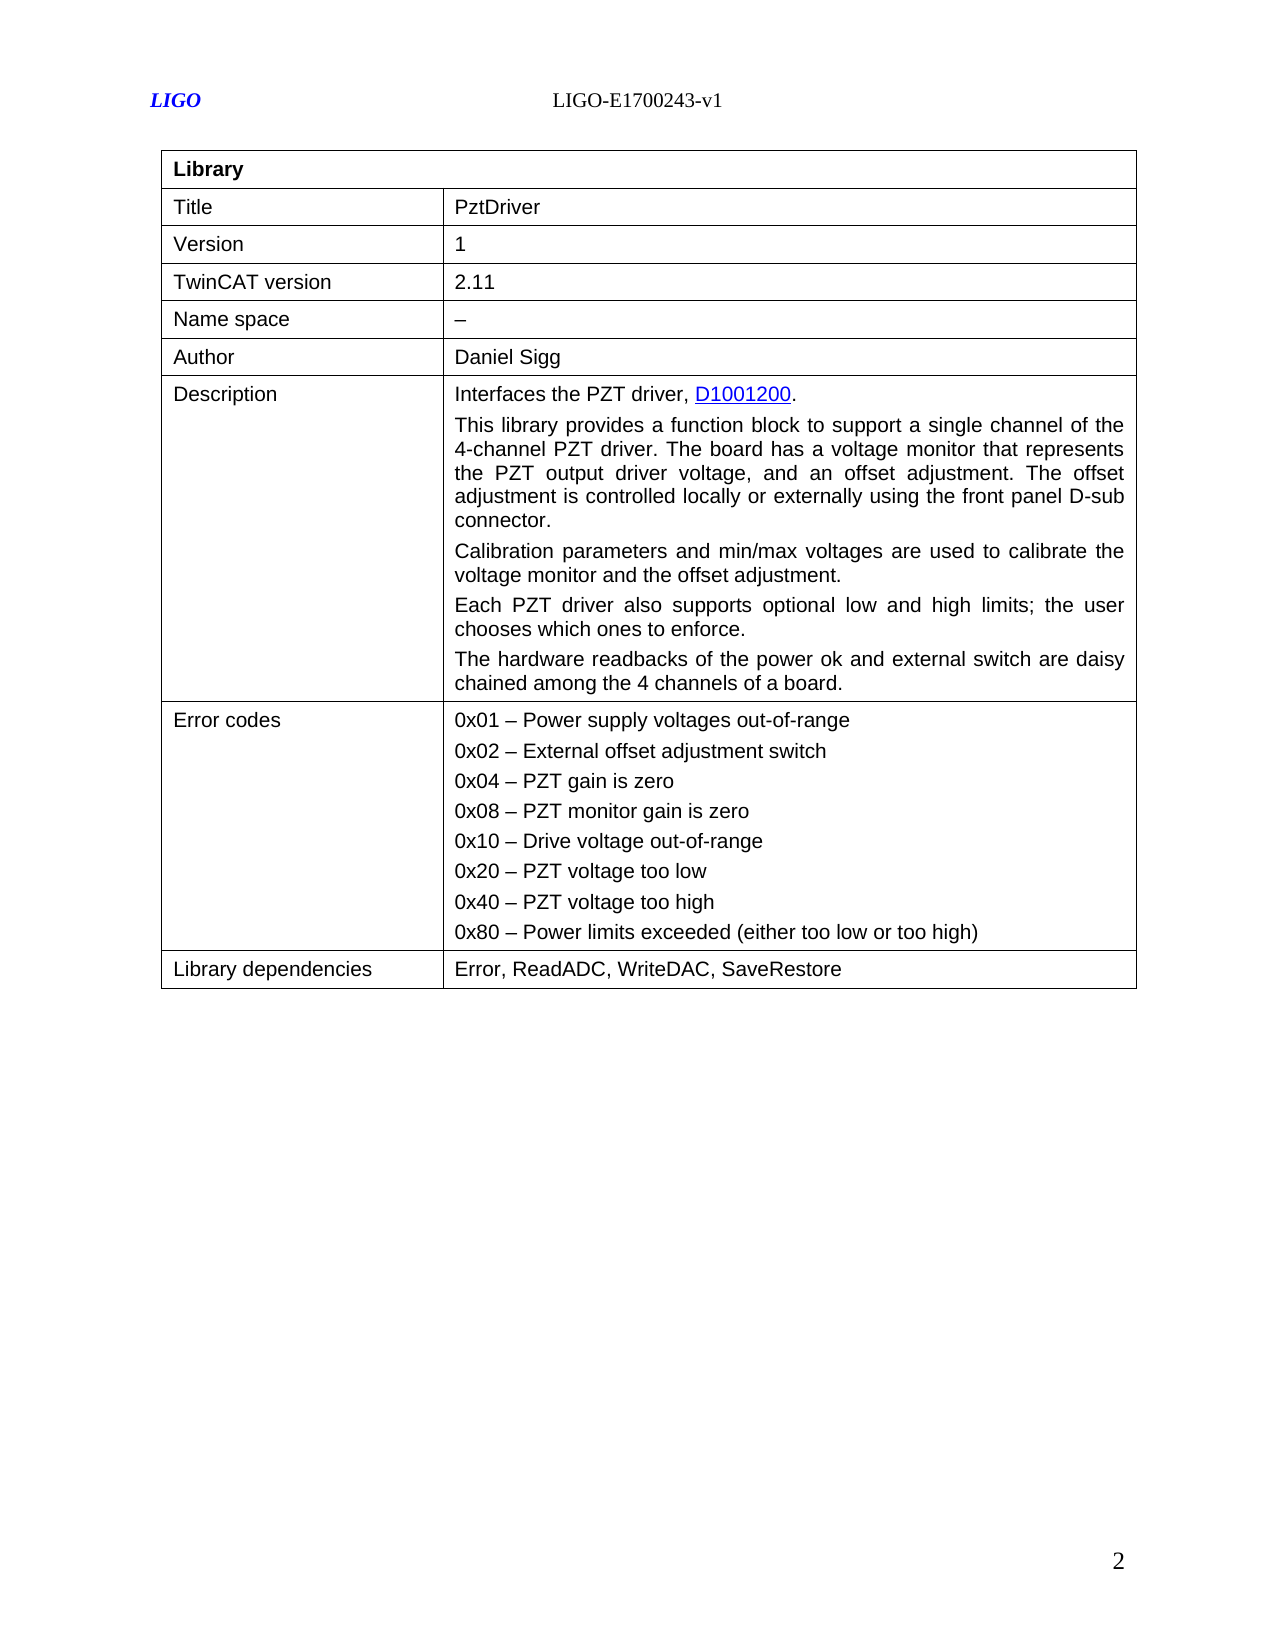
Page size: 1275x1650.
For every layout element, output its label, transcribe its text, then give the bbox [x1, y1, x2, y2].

table_cell Error codes [162, 702, 443, 950]
table_cell Name space [162, 301, 443, 337]
table_cell TwinCAT version [162, 264, 443, 300]
table_cell Author [162, 339, 443, 375]
table_cell – [444, 301, 1136, 337]
table_cell Interfaces the PZT driver, D1001200. This library provides a function block to support a single channel of the 4-channel PZT driver. The board has a voltage monitor that represents the PZT output driver voltage, and an offset adjustment. The offset adjustment is controlled locally or externally using the front panel D-sub connector. Calibration parameters and min/max voltages are used to calibrate the voltage monitor and the offset adjustment. Each PZT driver also supports optional low and high limits; the user chooses which ones to enforce. The hardware readbacks of the power ok and external switch are daisy chained among the 4 channels of a board. [444, 376, 1136, 701]
table_cell Title [162, 189, 443, 225]
table_cell 1 [444, 226, 1136, 262]
table_cell Version [162, 226, 443, 262]
table_cell Description [162, 376, 443, 701]
table_cell PztDriver [444, 189, 1136, 225]
table_cell 2.11 [444, 264, 1136, 300]
table_header Library [162, 151, 1136, 187]
table_cell Daniel Sigg [444, 339, 1136, 375]
table_cell Error, ReadADC, WriteDAC, SaveRestore [444, 951, 1136, 987]
table_cell 0x01 – Power supply voltages out-of-range 0x02 – External offset adjustment switch 0x04 – PZT gain is zero 0x08 – PZT monitor gain is zero 0x10 – Drive voltage out-of-range 0x20 – PZT voltage too low 0x40 – PZT voltage too high 0x80 – Power limits exceeded (either too low or too high) [444, 702, 1136, 950]
table_cell Library dependencies [162, 951, 443, 987]
